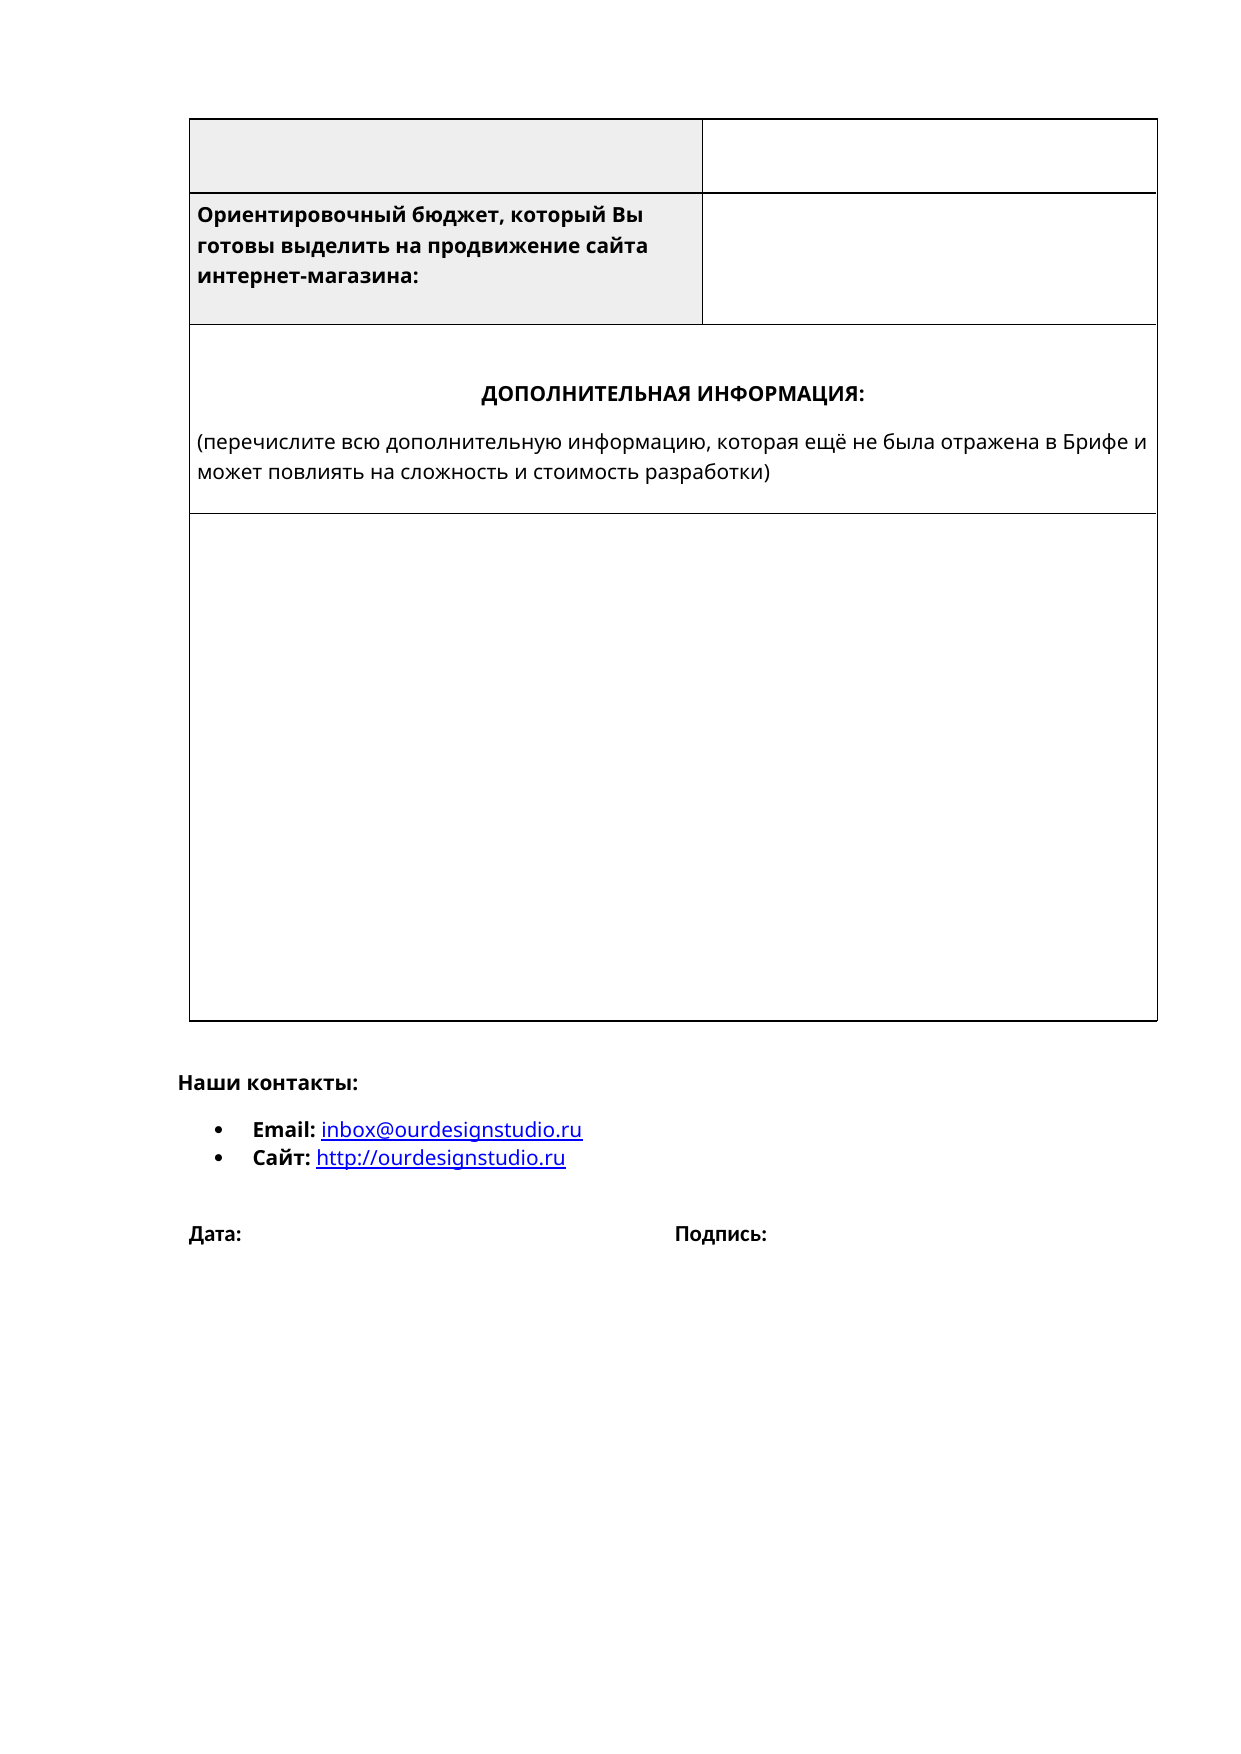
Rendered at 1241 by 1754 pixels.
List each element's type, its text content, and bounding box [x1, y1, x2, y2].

table_cell Дополнительная информация: (перечислите всю дополнительную информацию, которая ещё не была отражена в Брифе и может повлиять на сложность и стоимость разработки) [190, 324, 1157, 512]
table_cell [703, 192, 1157, 324]
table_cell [190, 120, 702, 192]
table_cell [190, 513, 1157, 1020]
table_cell [703, 120, 1157, 192]
list Сайт: http://ourdesignstudio.ru [215, 1143, 1152, 1172]
text Наши контакты: [177, 1068, 1152, 1096]
table_header Подпись: [664, 1219, 1152, 1265]
list Email: inbox@ourdesignstudio.ru [215, 1115, 1152, 1143]
table_header Дата: [177, 1219, 664, 1265]
table_cell Ориентировочный бюджет, который Вы готовы выделить на продвижение сайта интернет-магазина: [190, 194, 702, 324]
